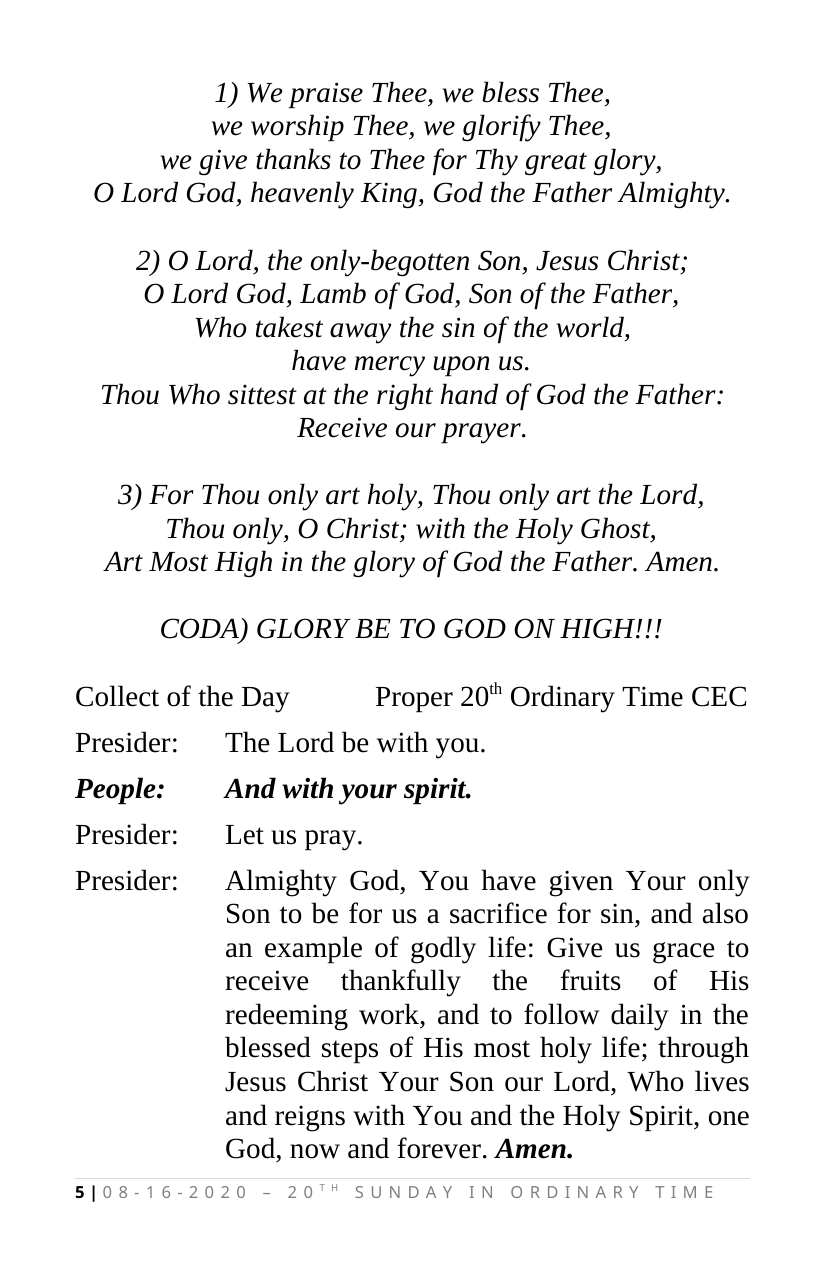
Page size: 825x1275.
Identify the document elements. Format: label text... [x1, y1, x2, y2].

text we worship Thee, we glorify Thee, [75, 108, 750, 142]
text we give thanks to Thee for Thy great glory, [75, 142, 750, 176]
text Presider: The Lord be with you. [75, 725, 750, 758]
text People: And with your spirit. [75, 771, 750, 804]
text Thou Who sittest at the right hand of God the Father: [75, 377, 750, 410]
text Receive our prayer. [75, 410, 750, 444]
text 1) We praise Thee, we bless Thee, [75, 75, 750, 108]
text 3) For Thou only art holy, Thou only art the Lord, [75, 477, 750, 511]
text Presider: Almighty God, You have given Your only Son to be for us a sacrifice for sin, and also an example of godly life: Give us grace to receive thankfully the fruits of His redeeming work, and to follow daily in the blessed steps of His most holy life; through Jesus Christ Your Son our Lord, Who lives and reigns with You and the Holy Spirit, one God, now and forever. Amen. [75, 863, 750, 1165]
text O Lord God, heavenly King, God the Father Almighty. [75, 176, 750, 209]
text Thou only, O Christ; with the Holy Ghost, [75, 511, 750, 544]
text Collect of the Day Proper 20th Ordinary Time CEC [75, 679, 750, 712]
text 2) O Lord, the only-begotten Son, Jesus Christ; [75, 243, 750, 276]
text Presider: Let us pray. [75, 817, 750, 850]
text O Lord God, Lamb of God, Son of the Father, [75, 276, 750, 310]
text have mercy upon us. [75, 343, 750, 377]
text Art Most High in the glory of God the Father. Amen. [75, 544, 750, 578]
text Who takest away the sin of the world, [75, 310, 750, 343]
text CODA) GLORY BE TO GOD ON HIGH!!! [75, 612, 750, 645]
